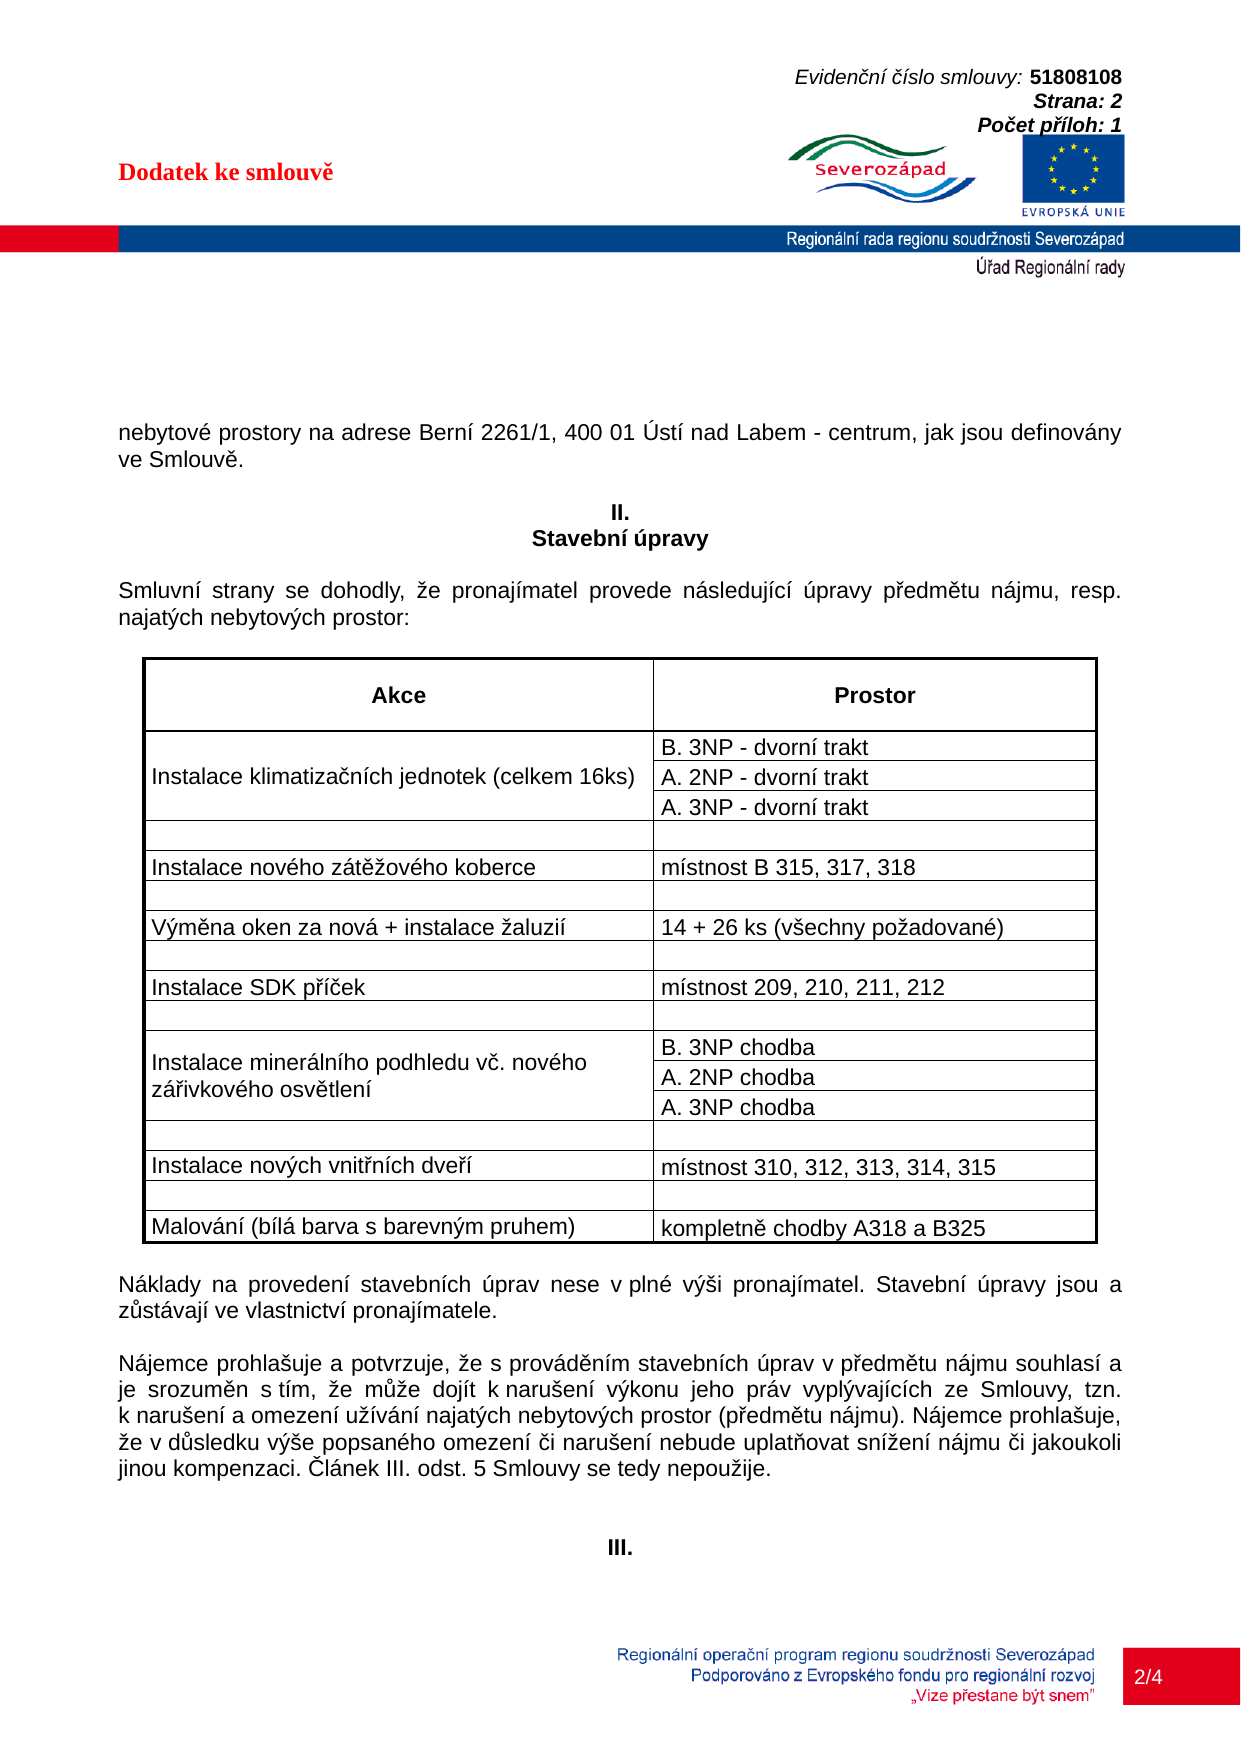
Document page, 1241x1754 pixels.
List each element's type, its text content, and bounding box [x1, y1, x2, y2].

text Smluvní strany se dohodly, že pronajímatel provede následující úpravy předmětu nájmu, resp. najatých nebytových prostor: [118, 577, 1122, 630]
table_cell [146, 1181, 653, 1210]
picture [0, 71, 1241, 308]
table_header Akce [146, 660, 653, 730]
text II. [118, 498, 1122, 525]
table_cell Instalace minerálního podhledu vč. nového zářivkového osvětlení [146, 1031, 653, 1120]
table_cell [146, 1001, 653, 1030]
table_cell Instalace SDK příček [146, 971, 653, 1000]
table_cell Malování (bílá barva s barevným pruhem) [146, 1211, 653, 1241]
table_cell Instalace nových vnitřních dveří [146, 1151, 653, 1180]
table_cell kompletně chodby A318 a B325 [654, 1211, 1095, 1241]
table_cell místnost 209, 210, 211, 212 [654, 971, 1095, 1000]
table_cell [146, 941, 653, 970]
text Stavební úpravy [118, 525, 1122, 551]
table_header Prostor [654, 660, 1095, 730]
text Náklady na provedení stavebních úprav nese v plné výši pronajímatel. Stavební úpravy jsou a zůstávají ve vlastnictví pronajímatele. [118, 1271, 1122, 1323]
table_cell místnost B 315, 317, 318 [654, 851, 1095, 880]
picture [0, 1613, 1241, 1754]
table_cell [654, 821, 1095, 850]
table_cell A. 2NP - dvorní trakt [654, 761, 1095, 790]
table_cell A. 3NP - dvorní trakt [654, 791, 1095, 820]
picture [1068, 72, 1072, 82]
table_cell 14 + 26 ks (všechny požadované) [654, 911, 1095, 940]
table_cell [654, 1181, 1095, 1210]
table_cell B. 3NP - dvorní trakt [654, 732, 1095, 760]
table_cell [654, 941, 1095, 970]
table_cell Instalace klimatizačních jednotek (celkem 16ks) [146, 732, 653, 820]
table_cell [654, 881, 1095, 910]
table_cell [146, 881, 653, 910]
table_cell místnost 310, 312, 313, 314, 315 [654, 1151, 1095, 1180]
picture [1103, 72, 1107, 82]
table_cell [654, 1121, 1095, 1150]
table_cell [146, 821, 653, 850]
table_cell A. 2NP chodba [654, 1061, 1095, 1090]
table_cell Instalace nového zátěžového koberce [146, 851, 653, 880]
table_cell [146, 1121, 653, 1150]
text III. [118, 1534, 1122, 1561]
table_cell A. 3NP chodba [654, 1091, 1095, 1120]
table_cell B. 3NP chodba [654, 1031, 1095, 1060]
table_cell [654, 1001, 1095, 1030]
text Nájemce prohlašuje a potvrzuje, že s prováděním stavebních úprav v předmětu nájmu souhlasí a je srozuměn s tím, že může dojít k narušení výkonu jeho práv vyplývajících ze Smlouvy, tzn. k narušení a omezení užívání najatých nebytových prostor (předmětu nájmu). Nájemce prohlašuje, že v důsledku výše popsaného omezení či narušení nebude uplatňovat snížení nájmu či jakoukoli jinou kompenzaci. Článek III. odst. 5 Smlouvy se tedy nepoužije. [118, 1350, 1122, 1482]
table_cell Výměna oken za nová + instalace žaluzií [146, 911, 653, 940]
